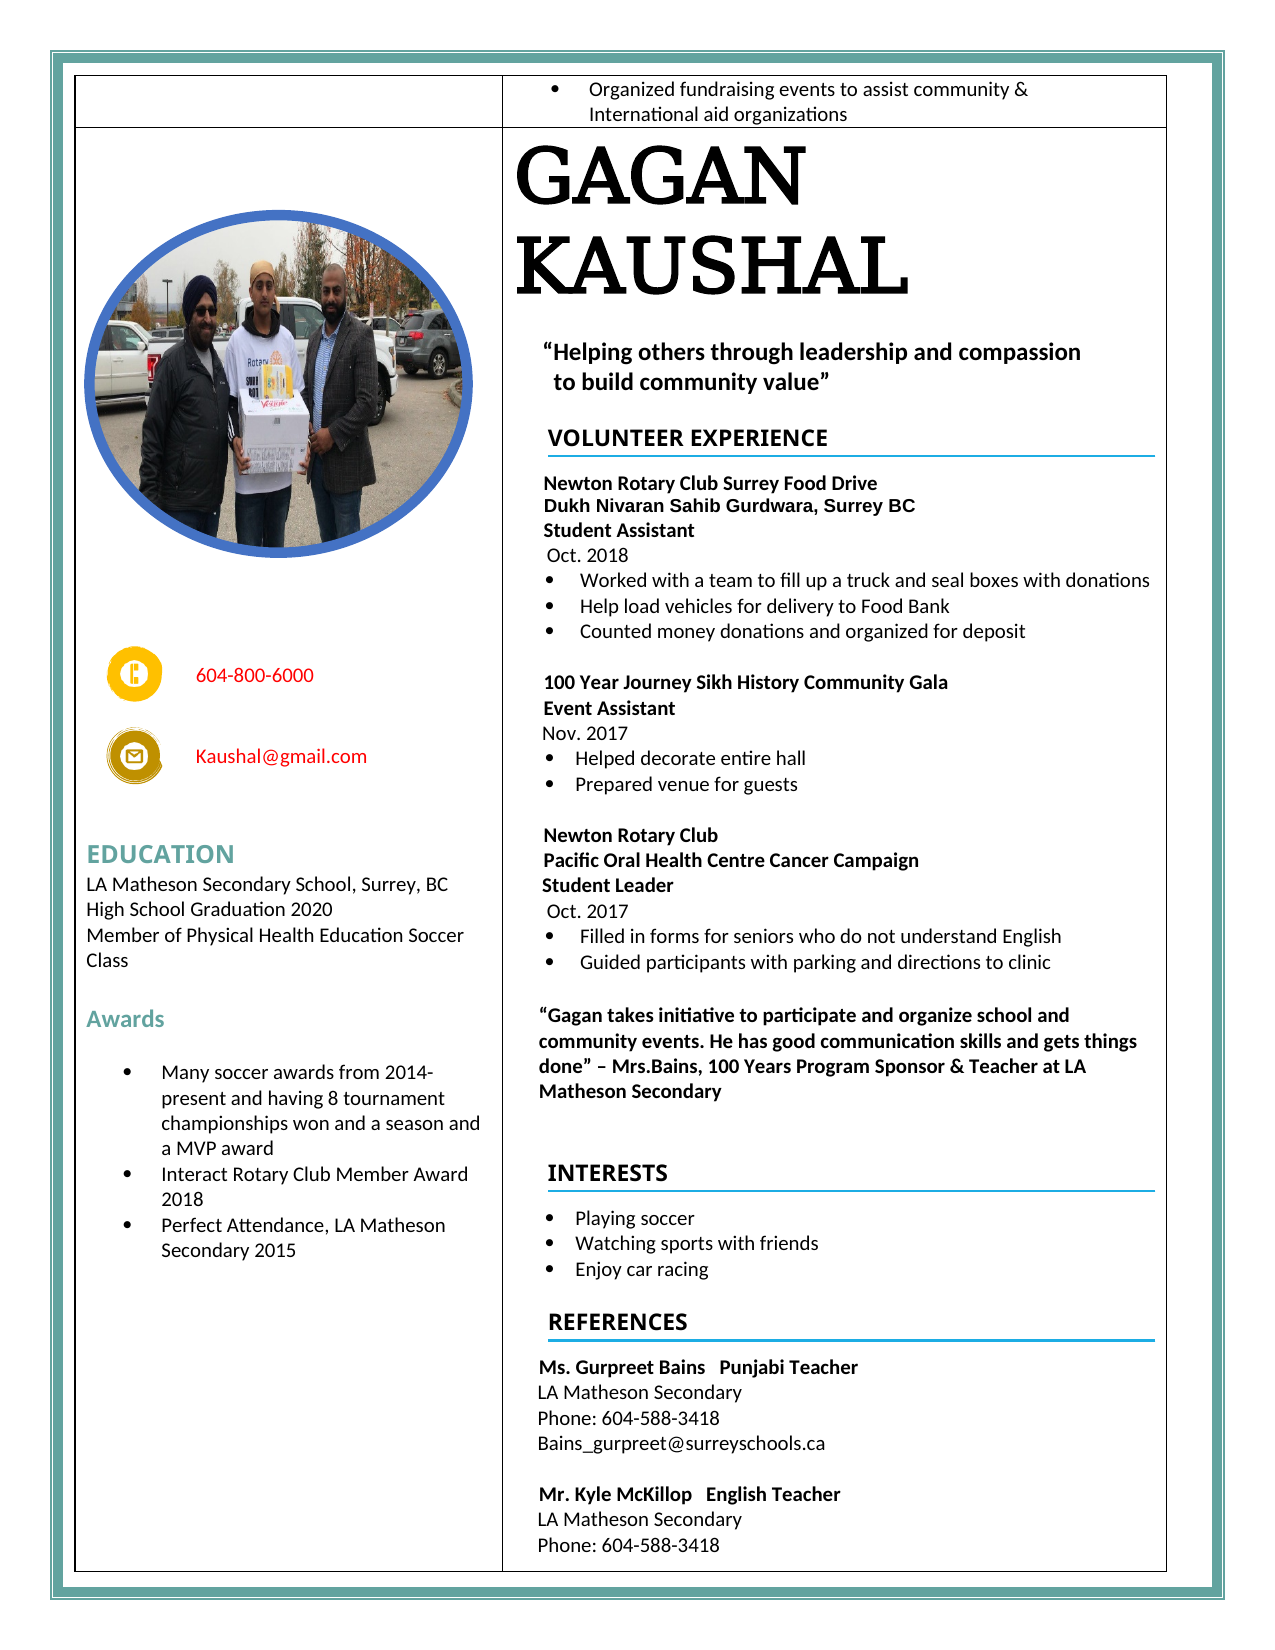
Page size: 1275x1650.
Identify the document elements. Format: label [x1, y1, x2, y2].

picture [95, 221, 462, 547]
table_cell [76, 128, 502, 1571]
picture [120, 660, 148, 687]
table_cell [503, 128, 1166, 1571]
table_header [76, 76, 502, 127]
table_header [503, 76, 1166, 127]
picture [120, 742, 148, 770]
